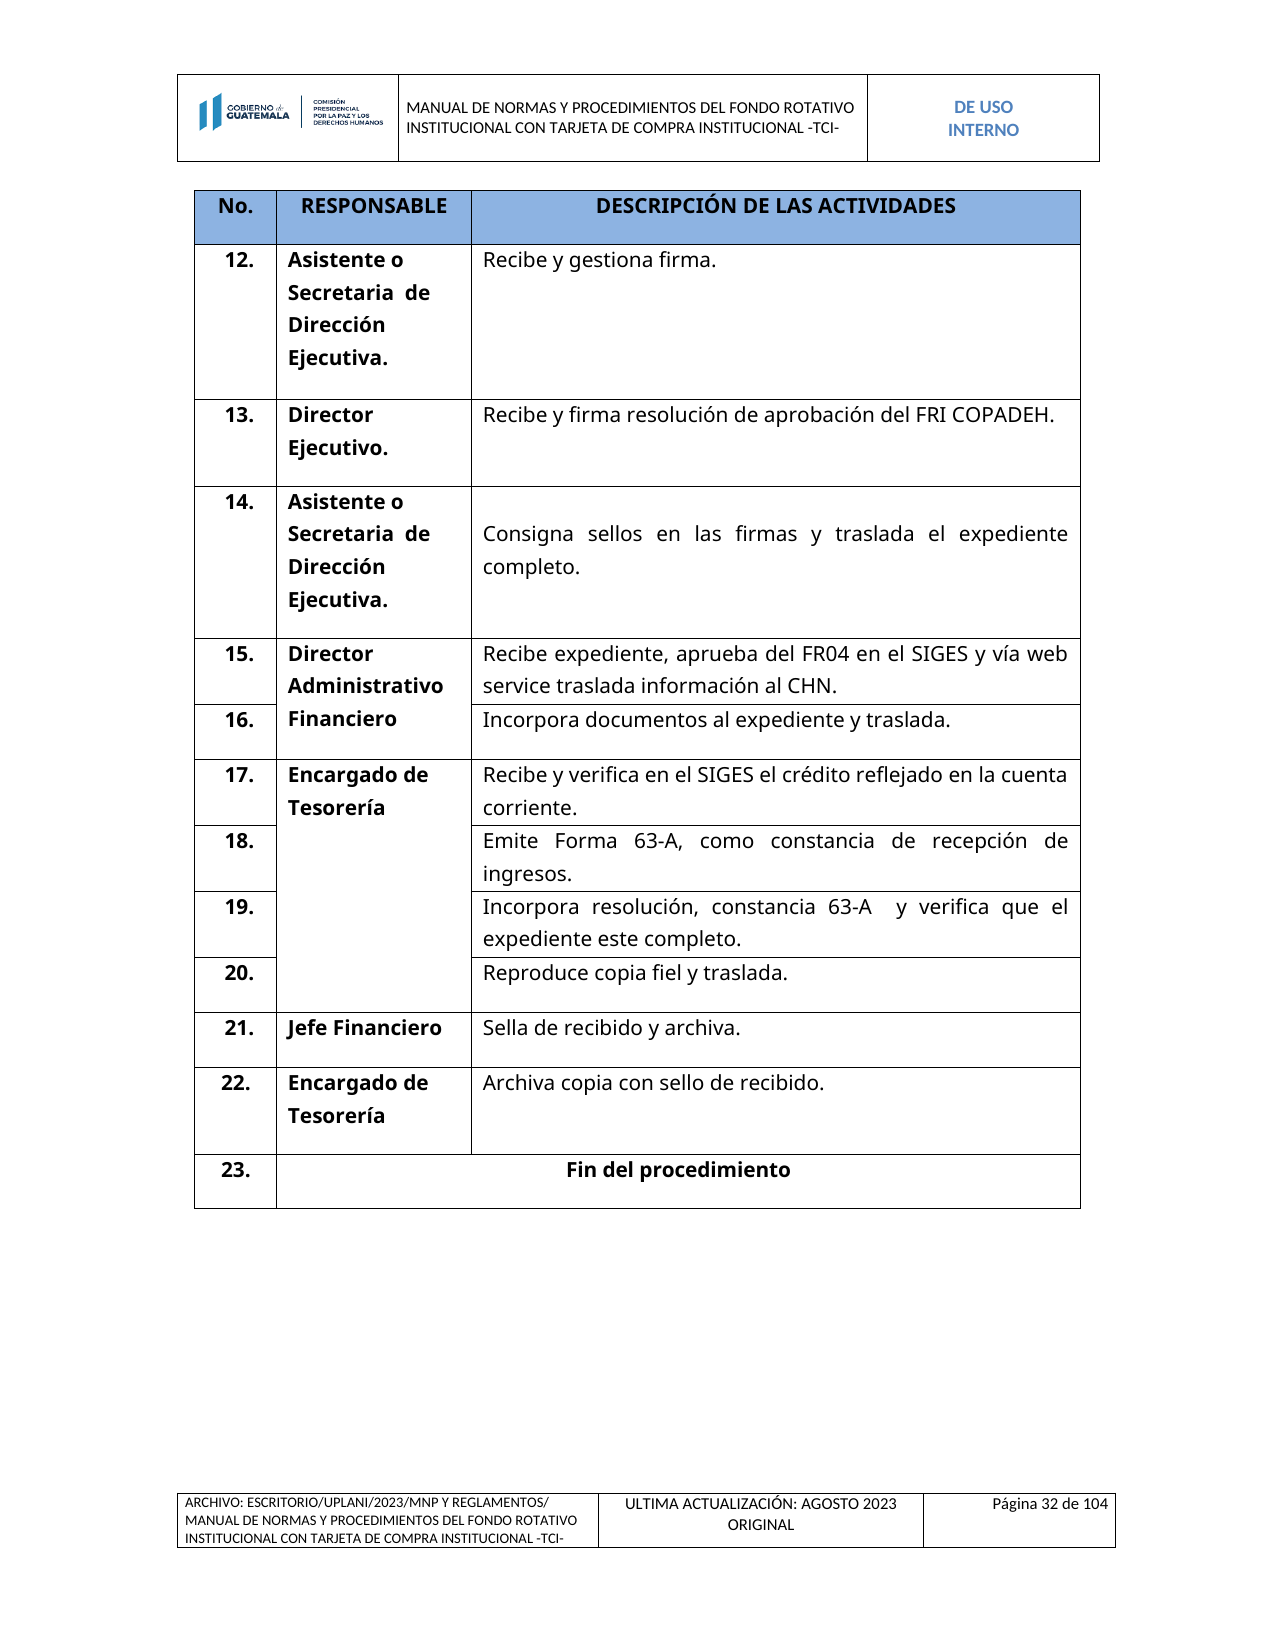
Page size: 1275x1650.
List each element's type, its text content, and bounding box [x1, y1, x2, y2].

table_cell Recibe y firma resolución de aprobación del FRI COPADEH. [472, 400, 1080, 486]
table_cell Director Ejecutivo. [277, 400, 471, 486]
table_cell Reproduce copia fiel y traslada. [472, 958, 1080, 1012]
table_cell Jefe Financiero [277, 1013, 471, 1067]
table_header RESPONSABLE [277, 191, 471, 244]
table_cell Recibe expediente, aprueba del FR04 en el SIGES y vía web service traslada información al CHN. [472, 639, 1080, 704]
table_cell [195, 1013, 276, 1067]
table_cell [195, 1155, 276, 1208]
picture [183, 76, 398, 148]
table_cell Incorpora resolución, constancia 63-A y verifica que el expediente este completo. [472, 892, 1080, 957]
table_cell Director Administrativo Financiero [277, 639, 471, 759]
table_cell Asistente o Secretaria de Dirección Ejecutiva. [277, 245, 471, 399]
table_cell [195, 760, 276, 825]
table_cell Incorpora documentos al expediente y traslada. [472, 705, 1080, 759]
table_cell Archiva copia con sello de recibido. [472, 1068, 1080, 1154]
table_header DESCRIPCIÓN DE LAS ACTIVIDADES [472, 191, 1080, 244]
table_cell [195, 826, 276, 891]
table_cell [195, 639, 276, 704]
table_cell [195, 400, 276, 486]
table_cell [195, 705, 276, 759]
table_cell Asistente o Secretaria de Dirección Ejecutiva. [277, 487, 471, 638]
table_cell Encargado de Tesorería [277, 1068, 471, 1154]
table_cell Recibe y gestiona firma. [472, 245, 1080, 399]
table_cell Recibe y verifica en el SIGES el crédito reflejado en la cuenta corriente. [472, 760, 1080, 825]
table_cell Encargado de Tesorería [277, 760, 471, 1012]
table_cell Consigna sellos en las firmas y traslada el expediente completo. [472, 487, 1080, 638]
table_cell [195, 245, 276, 399]
table_cell Fin del procedimiento [277, 1155, 1080, 1208]
table_cell Sella de recibido y archiva. [472, 1013, 1080, 1067]
table_cell [195, 487, 276, 638]
table_cell [195, 958, 276, 1012]
table_cell Emite Forma 63-A, como constancia de recepción de ingresos. [472, 826, 1080, 891]
table_header No. [195, 191, 276, 244]
table_cell [195, 1068, 276, 1154]
table_cell [195, 892, 276, 957]
